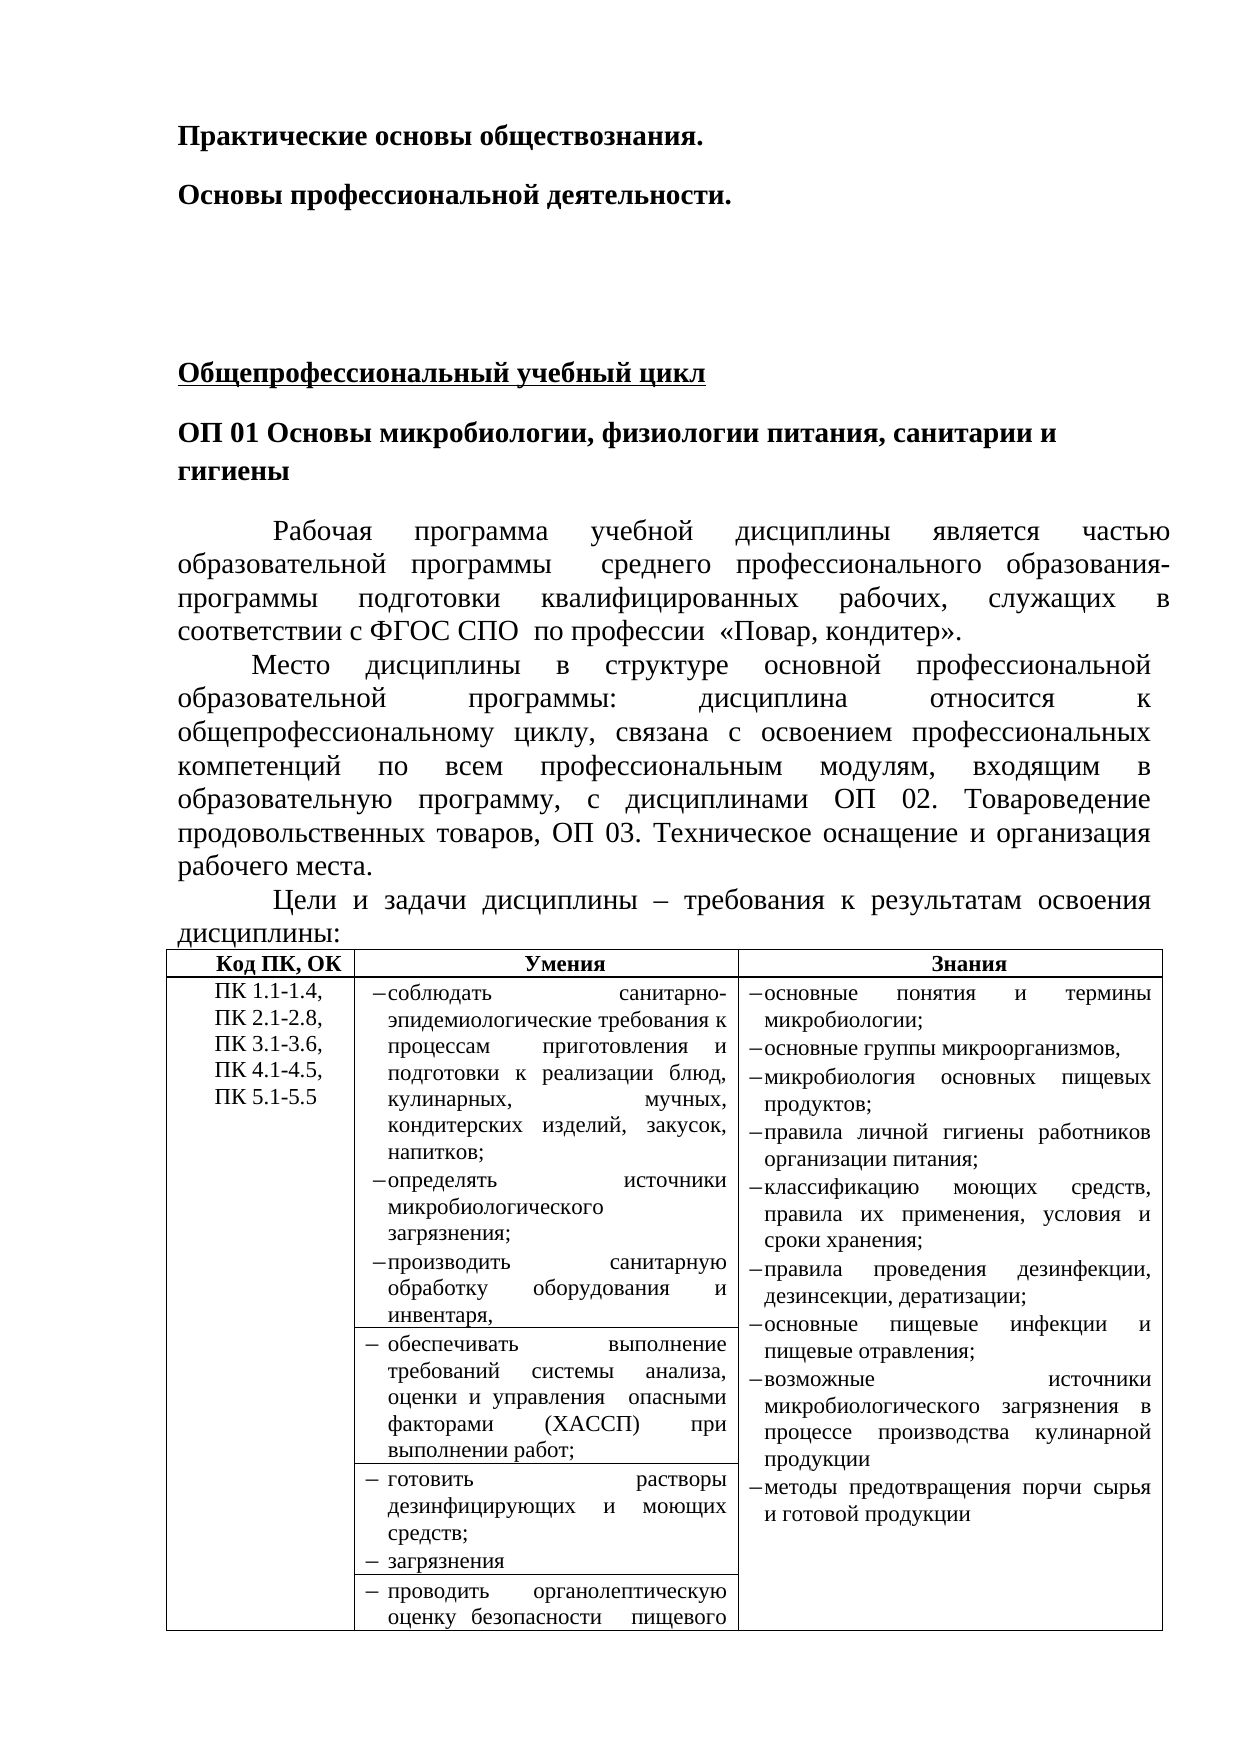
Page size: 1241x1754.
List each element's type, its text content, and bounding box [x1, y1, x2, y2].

text Основы профессиональной деятельности. [177, 177, 1152, 211]
table_header Знания [739, 950, 1162, 976]
table_header Умения [355, 950, 738, 976]
table_cell ПК 1.1-1.4, ПК 2.1-2.8, ПК 3.1-3.6, ПК 4.1-4.5, ПК 5.1-5.5 [167, 978, 354, 1630]
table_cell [355, 1575, 738, 1630]
text Цели и задачи дисциплины – требования к результатам освоения дисциплины: [177, 882, 1152, 949]
text ОП 01 Основы микробиологии, физиологии питания, санитарии и гигиены [177, 415, 1152, 487]
text Рабочая программа учебной дисциплины является частью образовательной программы среднего профессионального образования- программы подготовки квалифицированных рабочих, служащих в соответствии с ФГОС СПО по профессии «Повар, кондитер». [177, 513, 1171, 647]
table_header Код ПК, ОК [167, 950, 354, 976]
text Общепрофессиональный учебный цикл [177, 356, 1152, 389]
table_cell основные понятия и термины микробиологии; основные группы микроорганизмов, микробиология основных пищевых продуктов; правила личной гигиены работников организации питания; классификацию моющих средств, правила их применения, условия и сроки хранения; правила проведения дезинфекции, дезинсекции, дератизации; основные пищевые инфекции и пищевые отравления; возможные источники микробиологического загрязнения в процессе производства кулинарной продукции методы предотвращения порчи сырья и готовой продукции [739, 978, 1162, 1630]
text Практические основы обществознания. [177, 118, 1152, 152]
table_cell обеспечивать выполнение требований системы анализа, оценки и управления опасными факторами (ХАССП) при выполнении работ; [355, 1328, 738, 1462]
text Место дисциплины в структуре основной профессиональной образовательной программы: дисциплина относится к общепрофессиональному циклу, связана с освоением профессиональных компетенций по всем профессиональным модулям, входящим в образовательную программу, с дисциплинами ОП 02. Товароведение продовольственных товаров, ОП 03. Техническое оснащение и организация рабочего места. [177, 647, 1152, 882]
table_cell соблюдать санитарно-эпидемиологические требования к процессам приготовления и подготовки к реализации блюд, кулинарных, мучных, кондитерских изделий, закусок, напитков; определять источники микробиологического загрязнения; производить санитарную обработку оборудования и инвентаря, [355, 978, 738, 1327]
table_cell готовить растворы дезинфицирующих и моющих средств; загрязнения [355, 1464, 738, 1574]
